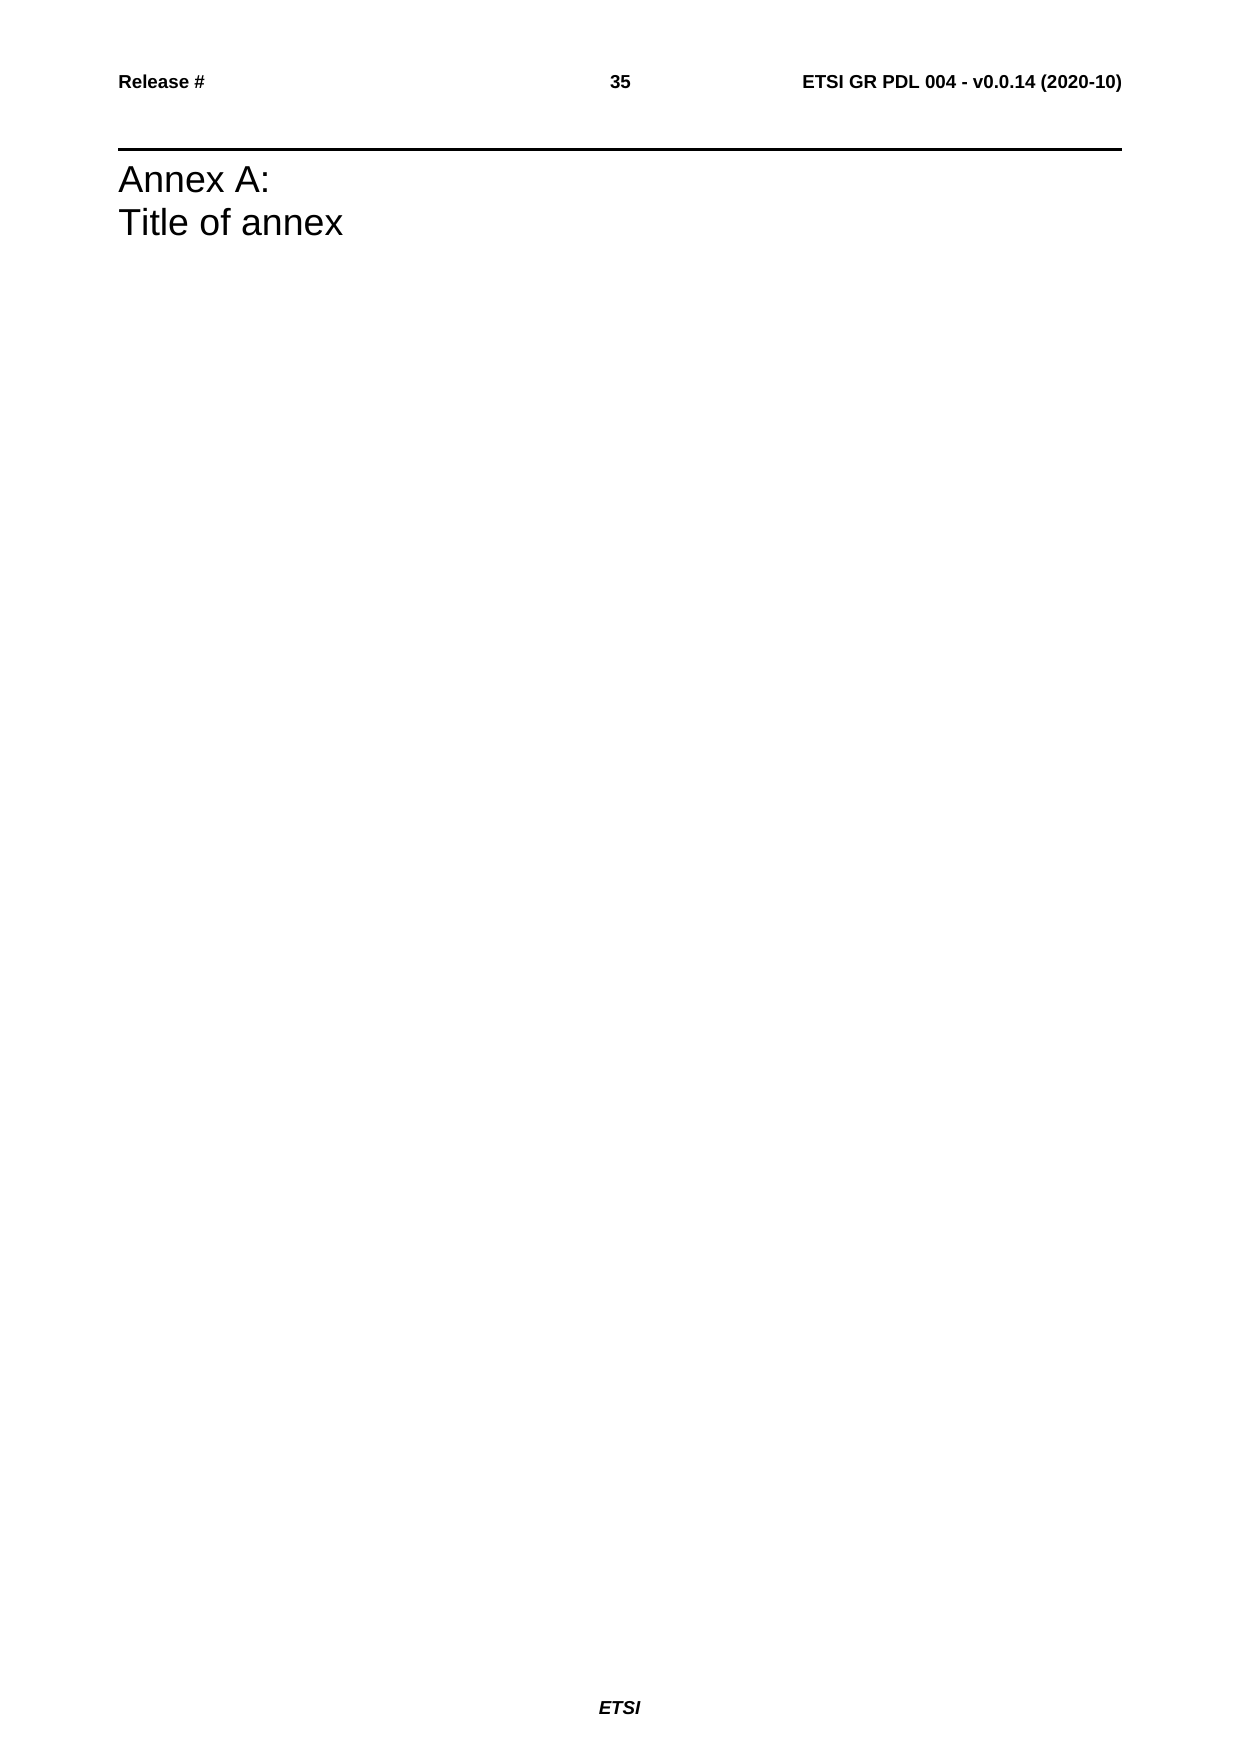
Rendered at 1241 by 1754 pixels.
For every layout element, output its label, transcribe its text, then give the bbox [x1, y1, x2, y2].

subtitle Annex A: Title of annex [118, 151, 1122, 243]
